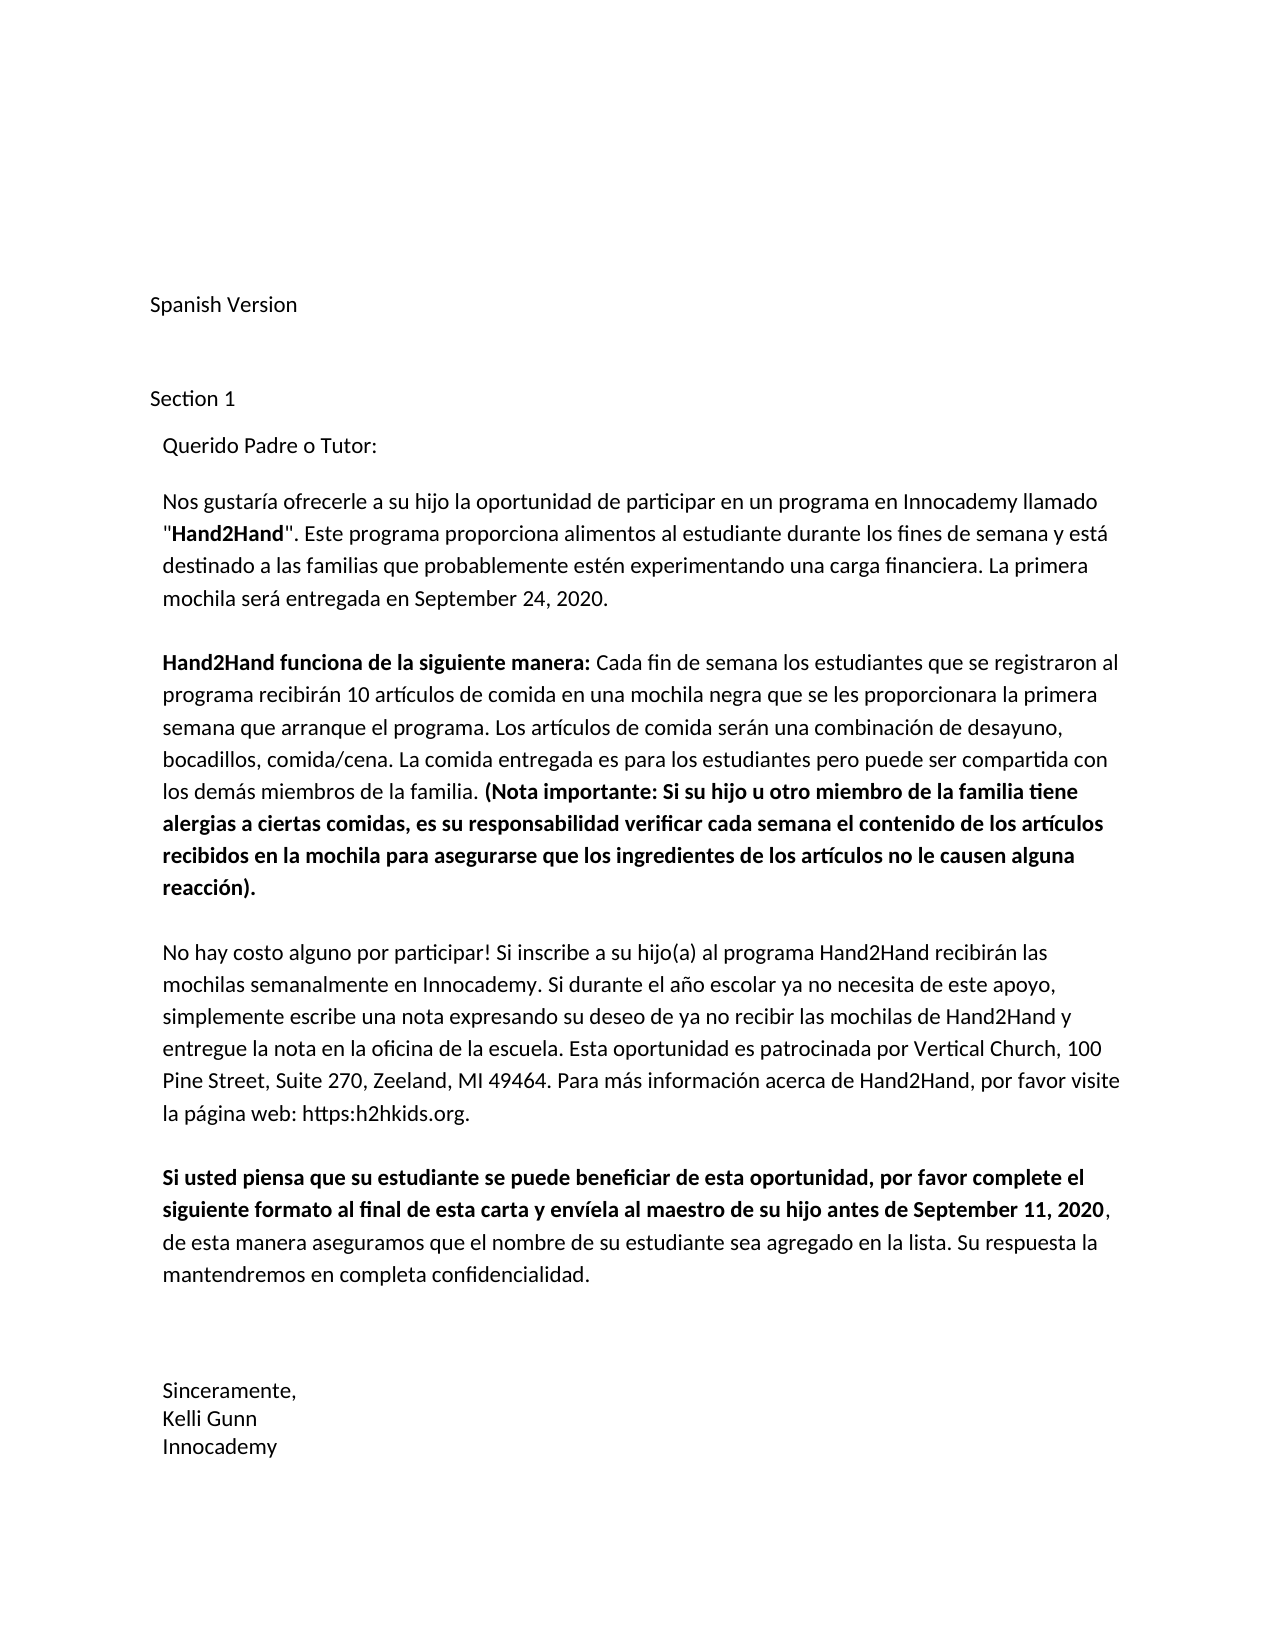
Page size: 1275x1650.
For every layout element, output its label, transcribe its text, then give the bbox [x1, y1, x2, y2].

text Querido Padre o Tutor: [162, 431, 1125, 459]
text No hay costo alguno por participar! Si inscribe a su hijo(a) al programa Hand2Hand recibirán las mochilas semanalmente en Innocademy. Si durante el año escolar ya no necesita de este apoyo, simplemente escribe una nota expresando su deseo de ya no recibir las mochilas de Hand2Hand y entregue la nota en la oficina de la escuela. Esta oportunidad es patrocinada por Vertical Church, 100 Pine Street, Suite 270, Zeeland, MI 49464. Para más información acerca de Hand2Hand, por favor visite la página web: https:h2hkids.org. [162, 938, 1125, 1127]
text Hand2Hand funciona de la siguiente manera: Cada fin de semana los estudiantes que se registraron al programa recibirán 10 artículos de comida en una mochila negra que se les proporcionara la primera semana que arranque el programa. Los artículos de comida serán una combinación de desayuno, bocadillos, comida/cena. La comida entregada es para los estudiantes pero puede ser compartida con los demás miembros de la familia. (Nota importante: Si su hijo u otro miembro de la familia tiene alergias a ciertas comidas, es su responsabilidad verificar cada semana el contenido de los artículos recibidos en la mochila para asegurarse que los ingredientes de los artículos no le causen alguna reacción). [162, 648, 1125, 902]
text Sinceramente, [162, 1376, 1125, 1404]
text Nos gustaría ofrecerle a su hijo la oportunidad de participar en un programa en Innocademy llamado "Hand2Hand". Este programa proporciona alimentos al estudiante durante los fines de semana y está destinado a las familias que probablemente estén experimentando una carga financiera. La primera mochila será entregada en September 24, 2020. [162, 487, 1125, 612]
text Spanish Version [150, 291, 1125, 319]
text Si usted piensa que su estudiante se puede beneficiar de esta oportunidad, por favor complete el siguiente formato al final de esta carta y envíela al maestro de su hijo antes de September 11, 2020, de esta manera aseguramos que el nombre de su estudiante sea agregado en la lista. Su respuesta la mantendremos en completa confidencialidad. [162, 1163, 1125, 1288]
text Kelli Gunn [162, 1404, 1125, 1432]
text Section 1 [150, 384, 1125, 412]
text Innocademy [162, 1432, 1125, 1460]
